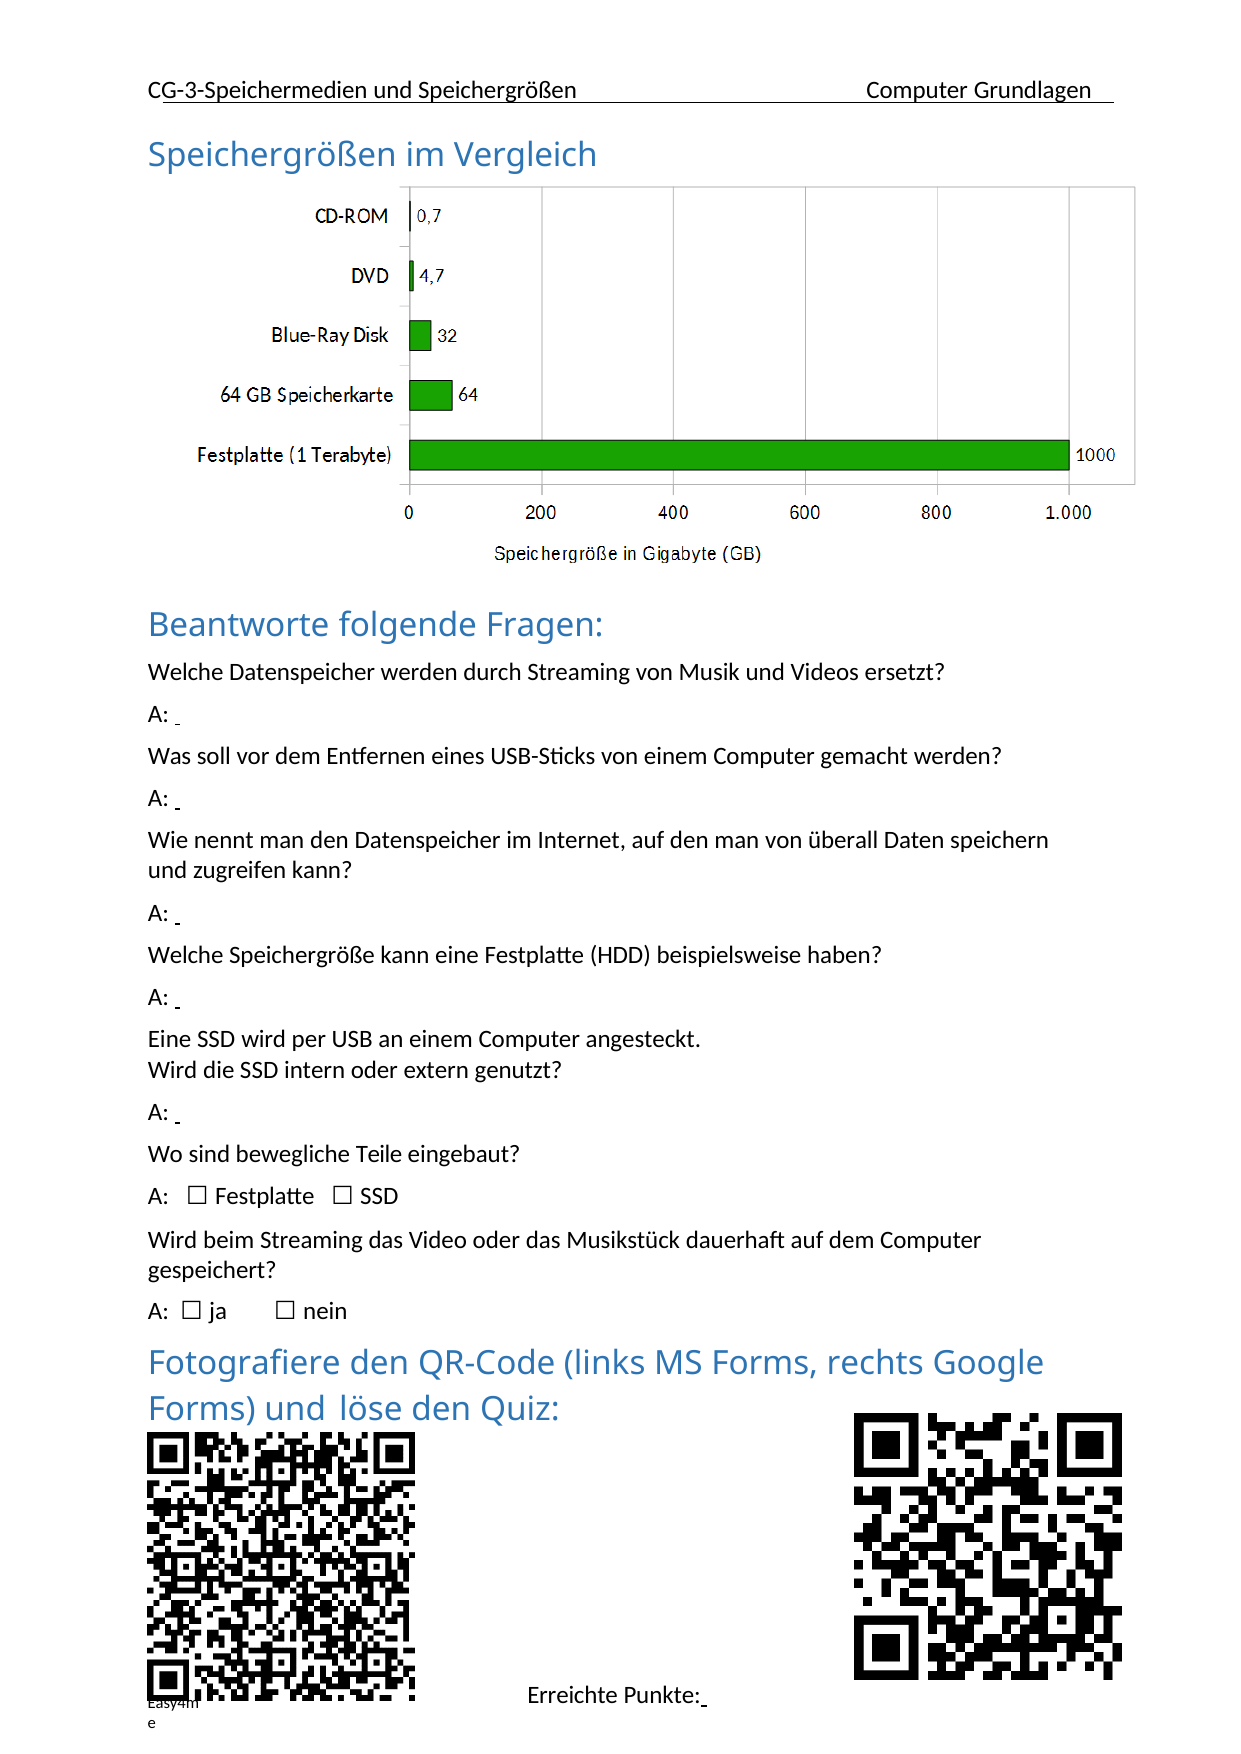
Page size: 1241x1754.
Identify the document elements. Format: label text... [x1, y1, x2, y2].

picture [193, 179, 1143, 572]
text A: ☐ ja ☐ nein [148, 1293, 1161, 1327]
text Wie nennt man den Datenspeicher im Internet, auf den man von überall Daten speichern und zugreifen kann? [148, 824, 1085, 885]
text Beantworte folgende Fragen: [148, 601, 1161, 647]
text Wo sind bewegliche Teile eingebaut? A: ☐ Festplatte ☐ SSD [148, 1138, 538, 1211]
text A: [148, 1096, 1161, 1126]
picture [835, 1394, 1140, 1698]
text Erreichte Punkte: [133, 1679, 1094, 1709]
text Was soll vor dem Entfernen eines USB-Sticks von einem Computer gemacht werden? A: [148, 740, 1021, 812]
picture [147, 1432, 415, 1679]
text Speichergrößen im Vergleich [148, 131, 1161, 176]
text Welche Datenspeicher werden durch Streaming von Musik und Videos ersetzt? A: [148, 656, 964, 728]
text Fotografiere den QR-Code (links MS Forms, rechts Google Forms) und löse den Quiz: [148, 1339, 1127, 1430]
text Wird beim Streaming das Video oder das Musikstück dauerhaft auf dem Computer gespeichert? [148, 1224, 1021, 1285]
text A: [148, 897, 1161, 927]
text Welche Speichergröße kann eine Festplatte (HDD) beispielsweise haben? A: [148, 939, 901, 1012]
text Eine SSD wird per USB an einem Computer angesteckt. Wird die SSD intern oder extern genutzt? [148, 1023, 748, 1084]
